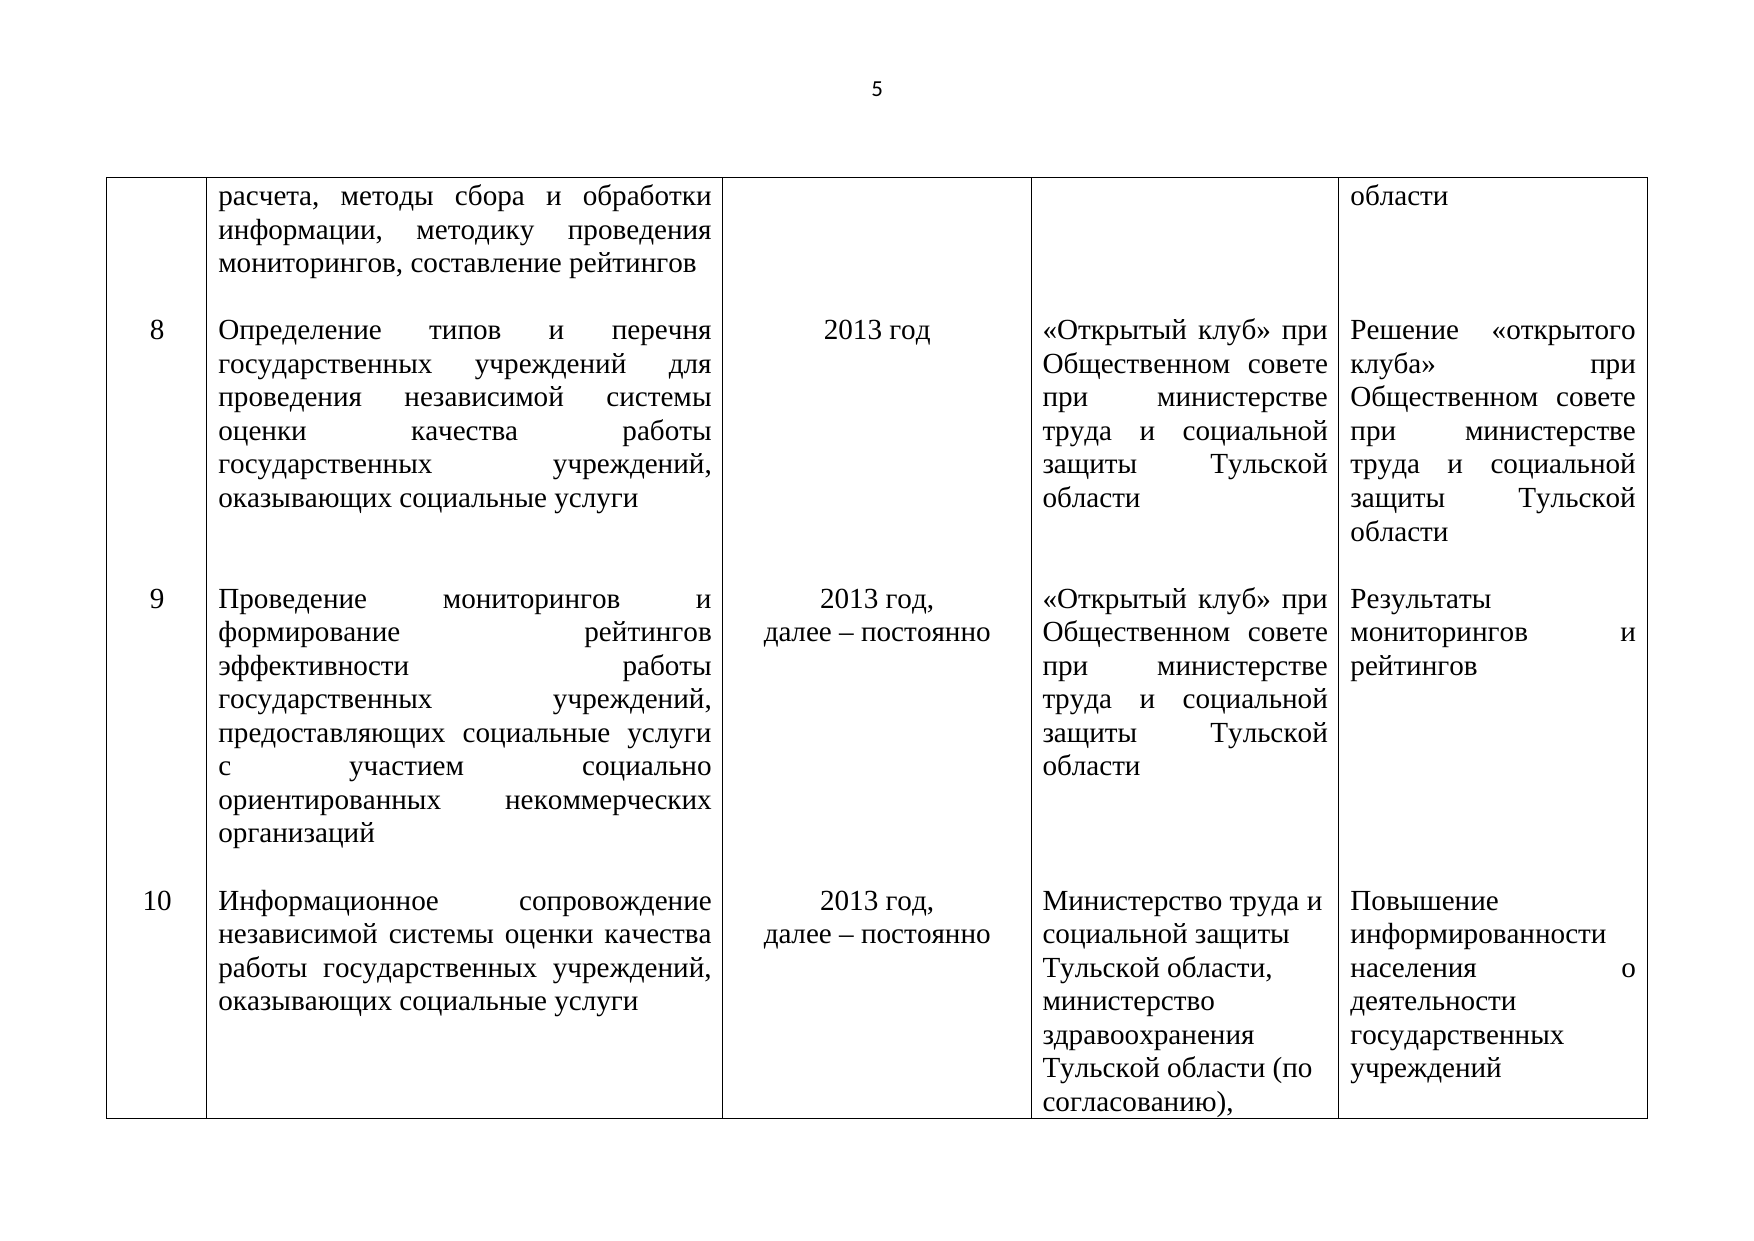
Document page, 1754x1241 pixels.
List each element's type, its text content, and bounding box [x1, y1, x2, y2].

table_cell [723, 178, 1031, 1117]
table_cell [1032, 178, 1338, 1117]
table_cell 7 8 9 10 11 12 13 [107, 178, 206, 1117]
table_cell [207, 178, 722, 1117]
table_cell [1339, 178, 1647, 1117]
